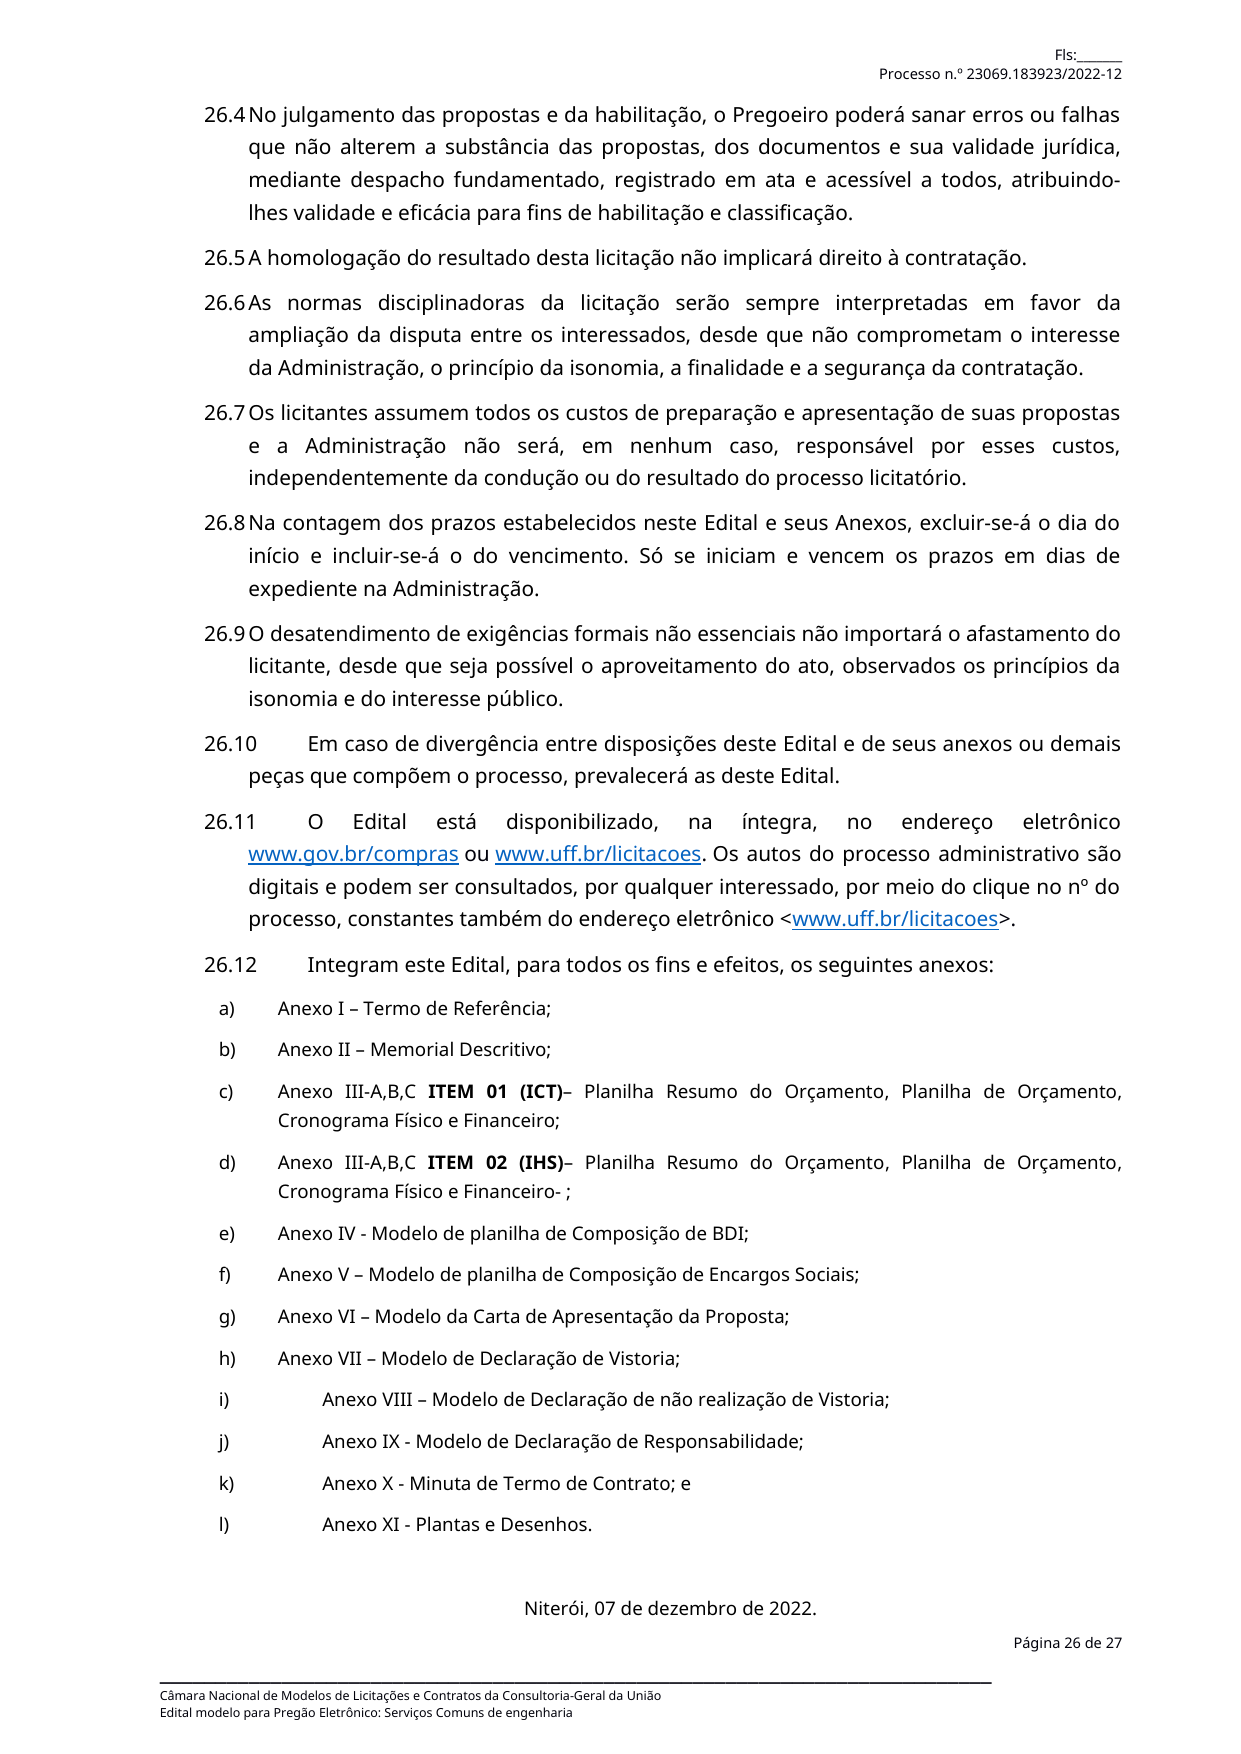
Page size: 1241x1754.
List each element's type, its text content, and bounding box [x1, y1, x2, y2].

list A homologação do resultado desta licitação não implicará direito à contratação. [204, 243, 1122, 271]
list Anexo III-A,B,C ITEM 02 (IHS)– Planilha Resumo do Orçamento, Planilha de Orçamento, Cronograma Físico e Financeiro- ; [218, 1149, 1122, 1204]
list Integram este Edital, para todos os fins e efeitos, os seguintes anexos: [204, 950, 1122, 978]
list Anexo III-A,B,C ITEM 01 (ICT)– Planilha Resumo do Orçamento, Planilha de Orçamento, Cronograma Físico e Financeiro; [218, 1078, 1122, 1133]
list Anexo VII – Modelo de Declaração de Vistoria; [218, 1345, 1122, 1371]
list Na contagem dos prazos estabelecidos neste Edital e seus Anexos, excluir-se-á o dia do início e incluir-se-á o do vencimento. Só se iniciam e vencem os prazos em dias de expediente na Administração. [204, 508, 1122, 602]
text Niterói, 07 de dezembro de 2022. [159, 1595, 1122, 1621]
list O Edital está disponibilizado, na íntegra, no endereço eletrônico www.gov.br/compras ou www.uff.br/licitacoes. Os autos do processo administrativo são digitais e podem ser consultados, por qualquer interessado, por meio do clique no nº do processo, constantes também do endereço eletrônico <www.uff.br/licitacoes>. [204, 807, 1122, 933]
list As normas disciplinadoras da licitação serão sempre interpretadas em favor da ampliação da disputa entre os interessados, desde que não comprometam o interesse da Administração, o princípio da isonomia, a finalidade e a segurança da contratação. [204, 288, 1122, 381]
list Anexo I – Termo de Referência; [218, 995, 1122, 1020]
list Os licitantes assumem todos os custos de preparação e apresentação de suas propostas e a Administração não será, em nenhum caso, responsável por esses custos, independentemente da condução ou do resultado do processo licitatório. [204, 398, 1122, 492]
list Anexo VI – Modelo da Carta de Apresentação da Proposta; [218, 1303, 1122, 1329]
list Anexo II – Memorial Descritivo; [218, 1036, 1122, 1062]
list O desatendimento de exigências formais não essenciais não importará o afastamento do licitante, desde que seja possível o aproveitamento do ato, observados os princípios da isonomia e do interesse público. [204, 619, 1122, 712]
list No julgamento das propostas e da habilitação, o Pregoeiro poderá sanar erros ou falhas que não alterem a substância das propostas, dos documentos e sua validade jurídica, mediante despacho fundamentado, registrado em ata e acessível a todos, atribuindo-lhes validade e eficácia para fins de habilitação e classificação. [204, 100, 1122, 226]
list Anexo IV - Modelo de planilha de Composição de BDI; [218, 1220, 1122, 1246]
list Anexo X - Minuta de Termo de Contrato; e [218, 1470, 1122, 1496]
list Anexo XI - Plantas e Desenhos. [218, 1512, 1122, 1537]
list Anexo V – Modelo de planilha de Composição de Encargos Sociais; [218, 1262, 1122, 1287]
list Anexo VIII – Modelo de Declaração de não realização de Vistoria; [218, 1387, 1122, 1412]
list Anexo IX - Modelo de Declaração de Responsabilidade; [218, 1428, 1122, 1454]
list Em caso de divergência entre disposições deste Edital e de seus anexos ou demais peças que compõem o processo, prevalecerá as deste Edital. [204, 729, 1122, 790]
